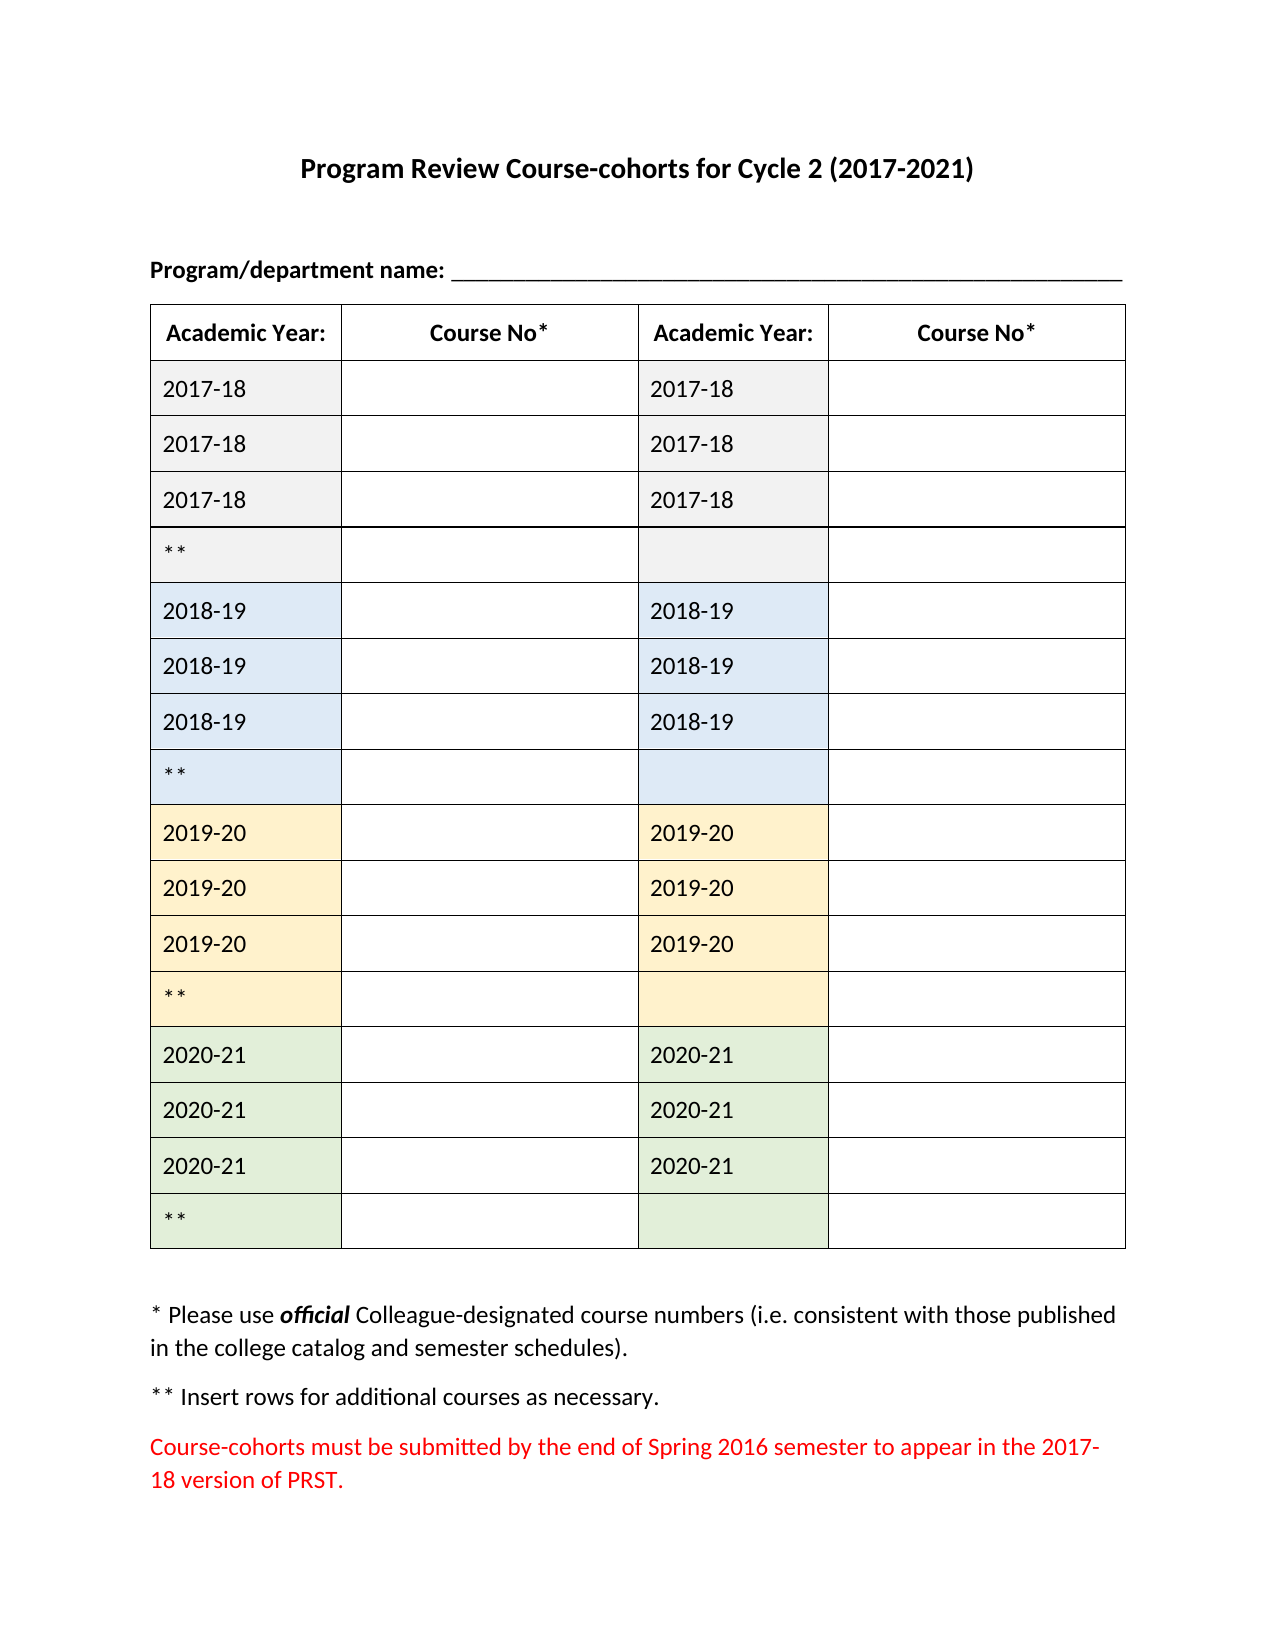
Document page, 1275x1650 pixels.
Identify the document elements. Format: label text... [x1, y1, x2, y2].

table_cell [829, 861, 1125, 915]
table_header Course No* [829, 305, 1125, 360]
table_cell 2020-21 [639, 1083, 828, 1137]
table_cell 2019-20 [151, 805, 341, 859]
table_cell [342, 1138, 638, 1193]
table_cell 2017-18 [151, 361, 341, 415]
table_cell ** [151, 972, 341, 1026]
table_cell [342, 1027, 638, 1082]
table_cell [829, 750, 1125, 804]
text * Please use official Colleague-designated course numbers (i.e. consistent with those published in the college catalog and semester schedules). [150, 1299, 1125, 1362]
table_cell 2020-21 [639, 1027, 828, 1082]
table_cell [342, 416, 638, 471]
table_cell 2018-19 [639, 694, 828, 748]
table_cell 2017-18 [639, 472, 828, 526]
table_cell [342, 861, 638, 915]
table_cell [342, 583, 638, 637]
table_cell 2019-20 [151, 916, 341, 971]
table_cell ** [151, 528, 341, 582]
table_header Academic Year: [151, 305, 341, 360]
table_cell 2019-20 [639, 916, 828, 971]
table_cell [829, 583, 1125, 637]
table_cell 2017-18 [151, 472, 341, 526]
table_cell 2018-19 [151, 694, 341, 748]
table_cell 2017-18 [639, 416, 828, 471]
table_cell [829, 1083, 1125, 1137]
table_cell [829, 361, 1125, 415]
table_cell 2018-19 [151, 583, 341, 637]
table_cell 2017-18 [151, 416, 341, 471]
table_cell [342, 639, 638, 693]
table_cell 2019-20 [639, 805, 828, 859]
text Program Review Course-cohorts for Cycle 2 (2017-2021) [150, 150, 1125, 186]
table_cell [829, 1027, 1125, 1082]
table_cell ** [151, 750, 341, 804]
table_cell [829, 694, 1125, 748]
table_cell [342, 528, 638, 582]
table_cell [342, 472, 638, 526]
table_cell [829, 639, 1125, 693]
table_cell [639, 750, 828, 804]
table_header Academic Year: [639, 305, 828, 360]
table_cell [342, 916, 638, 971]
table_cell [342, 1083, 638, 1137]
text Course-cohorts must be submitted by the end of Spring 2016 semester to appear in the 2017-18 version of PRST. [150, 1431, 1125, 1494]
table_cell 2020-21 [639, 1138, 828, 1193]
table_cell [342, 805, 638, 859]
table_cell [342, 1194, 638, 1248]
table_cell [342, 750, 638, 804]
table_cell 2018-19 [639, 639, 828, 693]
table_cell [829, 416, 1125, 471]
text ** Insert rows for additional courses as necessary. [150, 1381, 1125, 1412]
table_cell [342, 694, 638, 748]
table_cell 2020-21 [151, 1138, 341, 1193]
table_cell [342, 972, 638, 1026]
table_cell 2019-20 [151, 861, 341, 915]
table_cell 2020-21 [151, 1027, 341, 1082]
table_cell 2018-19 [151, 639, 341, 693]
table_cell [342, 361, 638, 415]
table_cell [639, 972, 828, 1026]
table_cell [829, 1194, 1125, 1248]
table_cell 2018-19 [639, 583, 828, 637]
table_cell 2017-18 [639, 361, 828, 415]
table_cell [639, 528, 828, 582]
table_cell [829, 805, 1125, 859]
table_cell 2019-20 [639, 861, 828, 915]
table_cell [829, 972, 1125, 1026]
table_cell [829, 528, 1125, 582]
table_cell [829, 472, 1125, 526]
table_cell ** [151, 1194, 341, 1248]
table_cell [639, 1194, 828, 1248]
table_cell [829, 916, 1125, 971]
text Program/department name: ______________________________________________________ [150, 255, 1125, 285]
table_header Course No* [342, 305, 638, 360]
table_cell 2020-21 [151, 1083, 341, 1137]
table_cell [829, 1138, 1125, 1193]
